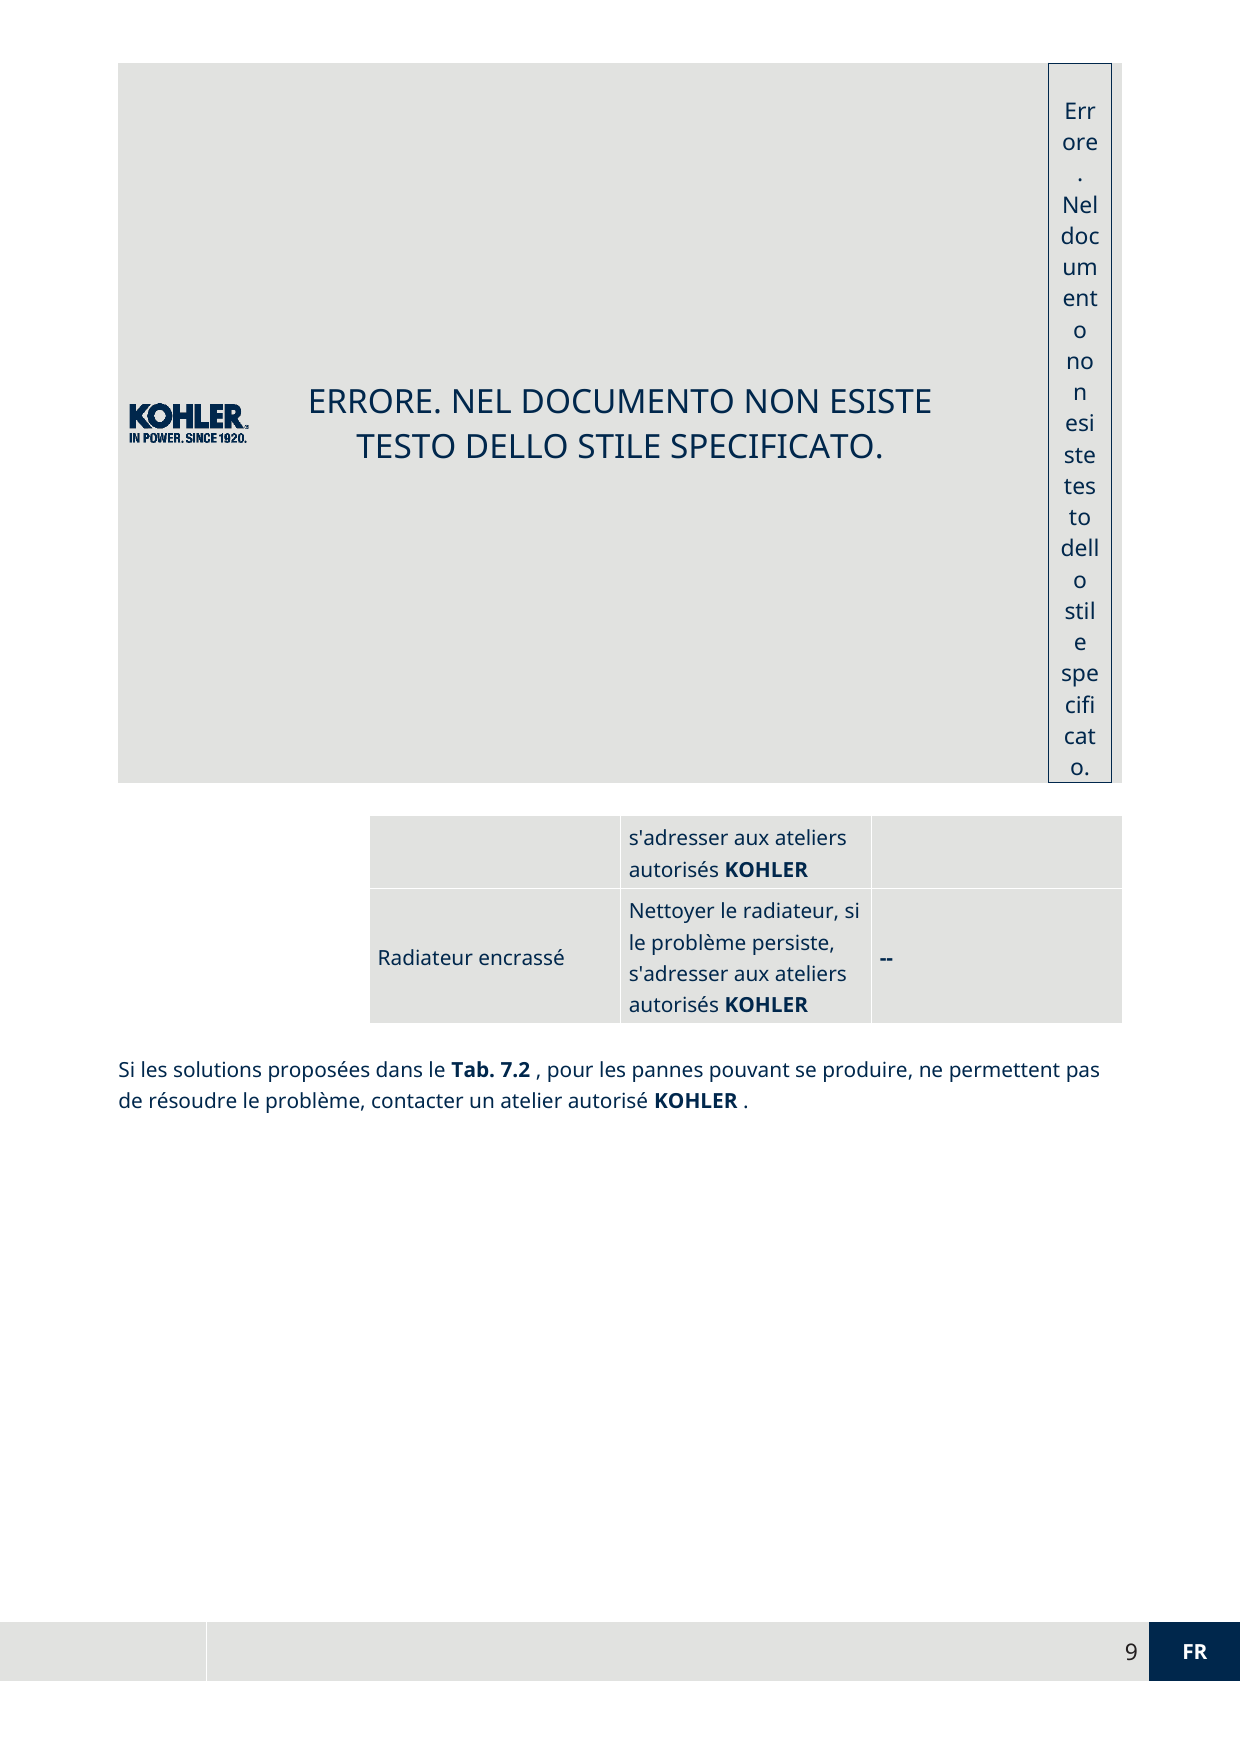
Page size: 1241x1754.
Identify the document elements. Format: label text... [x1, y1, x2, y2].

table_cell -- [872, 816, 1122, 888]
table_cell Radiateur encrassé [370, 889, 620, 1023]
text Si les solutions proposées dans le Tab. 7.2 , pour les pannes pouvant se produire, ne permettent pas de résoudre le problème, contacter un atelier autorisé KOHLER . [118, 1025, 1122, 1115]
picture [129, 403, 249, 443]
table_cell Nettoyer le radiateur, si le problème persiste, s'adresser aux ateliers autorisés KOHLER [621, 889, 871, 1023]
table_cell Remplacer l'huile moteur, si le problème persiste, s'adresser aux ateliers autorisés KOHLER [621, 816, 871, 888]
table_cell -- [872, 889, 1122, 1023]
table_cell Niveau d'huile élevé dans le bac [370, 816, 620, 888]
